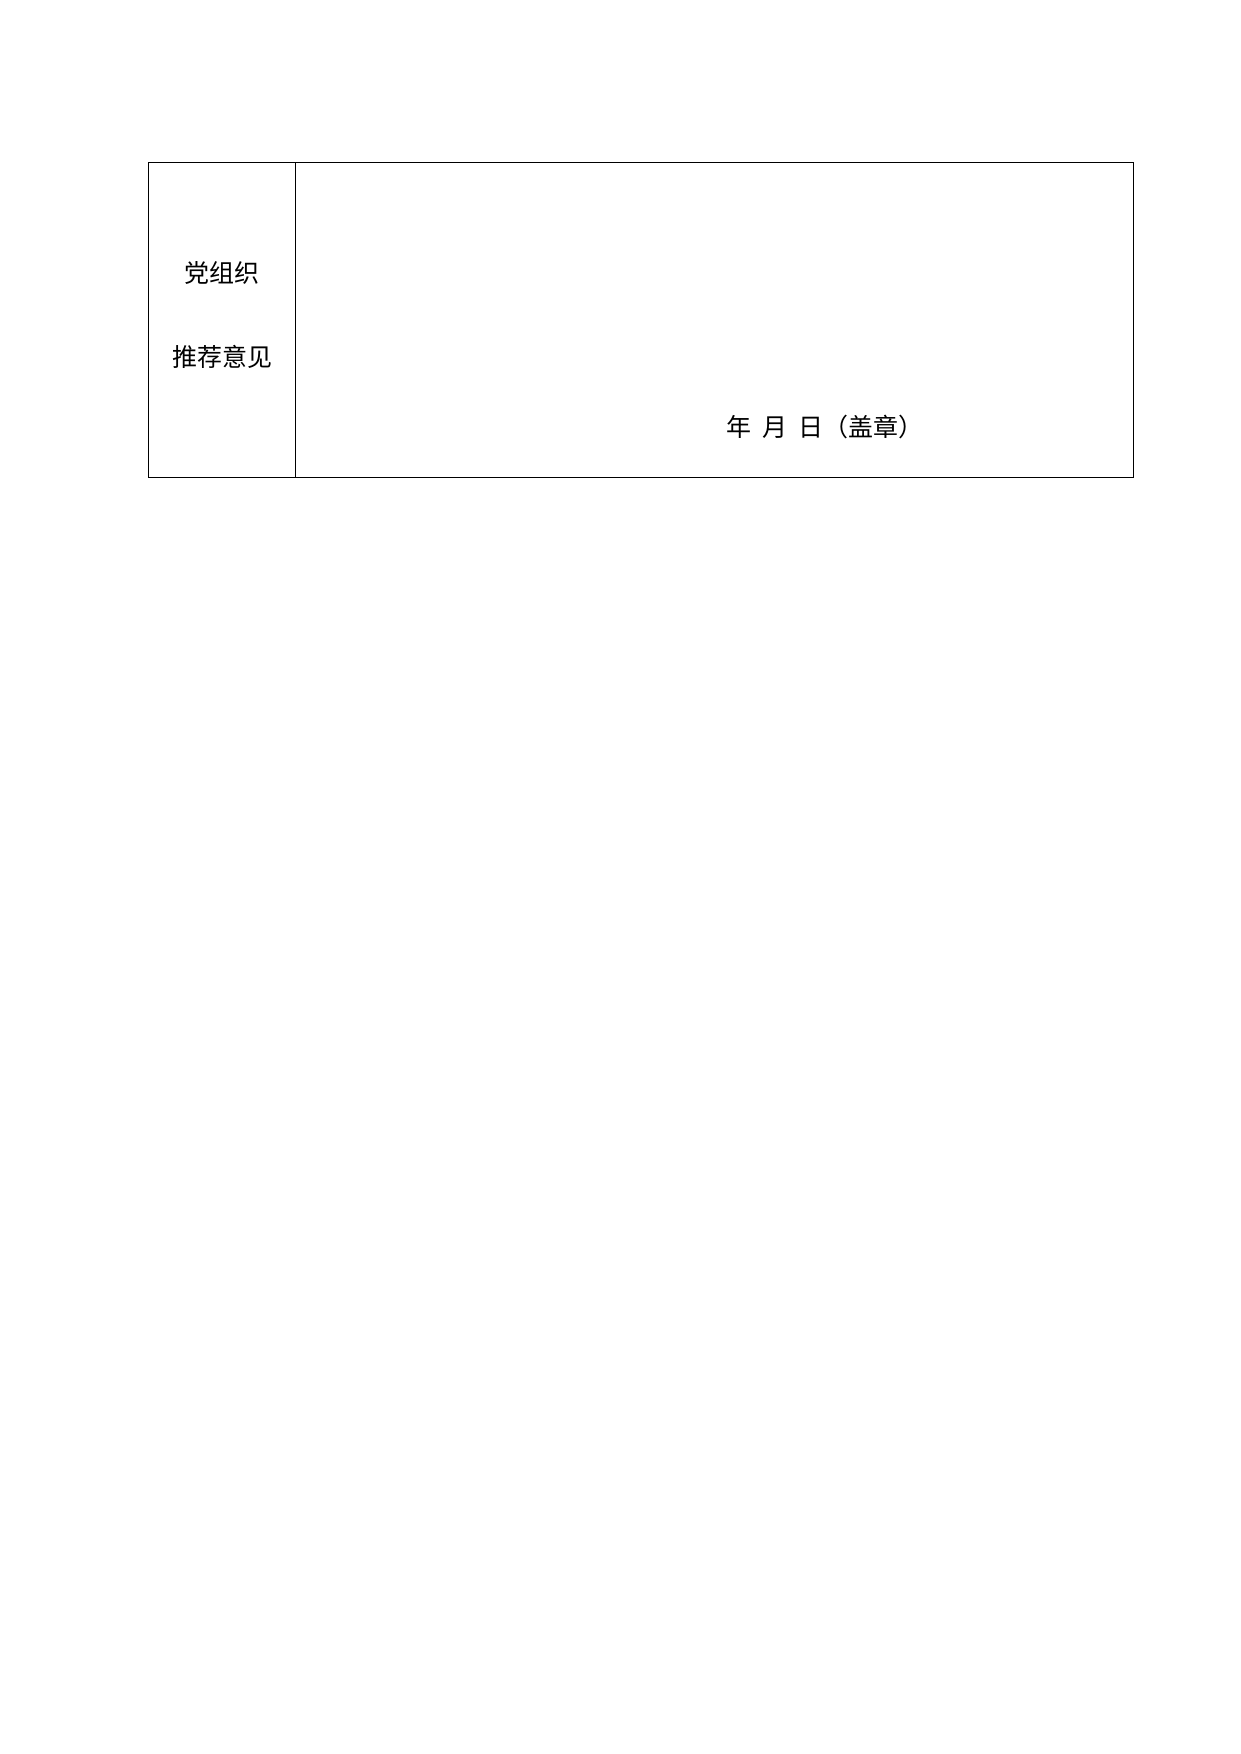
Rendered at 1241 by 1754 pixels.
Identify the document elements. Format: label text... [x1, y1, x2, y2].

table_cell 党组织 推荐意见 [149, 163, 295, 477]
table_cell 年 月 日（盖章） [296, 163, 1133, 477]
